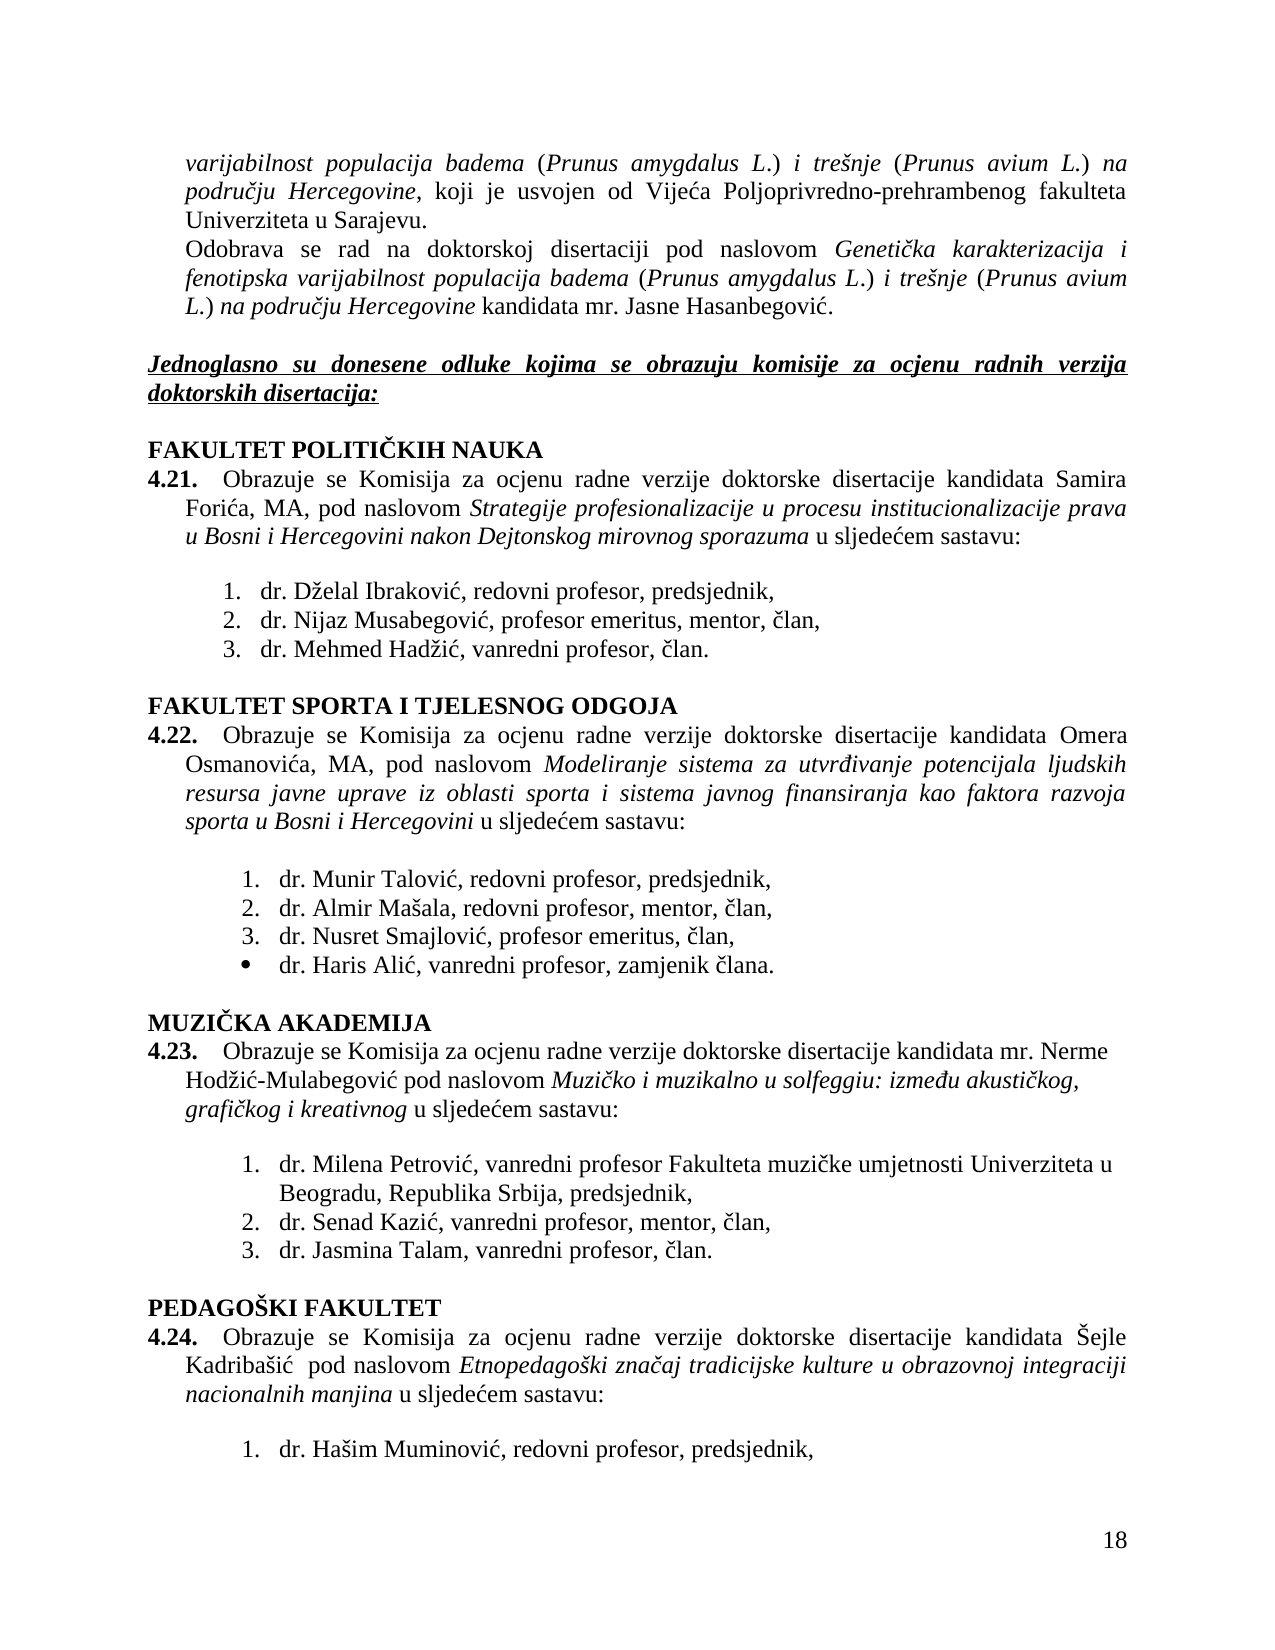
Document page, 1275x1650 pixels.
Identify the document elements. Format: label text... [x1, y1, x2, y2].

list dr. Mehmed Hadžić, vanredni profesor, član. [223, 634, 1127, 663]
list dr. Almir Mašala, redovni profesor, mentor, član, [241, 893, 1127, 921]
list dr. Haris Alić, vanredni profesor, zamjenik člana. [241, 950, 1127, 979]
list dr. Munir Talović, redovni profesor, predsjednik, [241, 864, 1127, 893]
text Odobrava se rad na doktorskoj disertaciji pod naslovom Genetička karakterizacija i fenotipska varijabilnost populacija badema (Prunus amygdalus L.) i trešnje (Prunus avium L.) na području Hercegovine kandidata mr. Jasne Hasanbegović. [185, 234, 1127, 320]
list dr. Nijaz Musabegović, profesor emeritus, mentor, član, [223, 605, 1127, 634]
list dr. Dželal Ibraković, redovni profesor, predsjednik, [223, 576, 1127, 605]
list dr. Jasmina Talam, vanredni profesor, član. [241, 1235, 1127, 1264]
list Obrazuje se Komisija za ocjenu radne verzije doktorske disertacije kandidata Omera Osmanovića, MA, pod naslovom Modeliranje sistema za utvrđivanje potencijala ljudskih resursa javne uprave iz oblasti sporta i sistema javnog finansiranja kao faktora razvoja sporta u Bosni i Hercegovini u sljedećem sastavu: [148, 720, 1127, 835]
list dr. Senad Kazić, vanredni profesor, mentor, član, [241, 1207, 1127, 1235]
text FAKULTET SPORTA I TJELESNOG ODGOJA [148, 691, 1127, 720]
list Obrazuje se Komisija za ocjenu radne verzije doktorske disertacije kandidata Samira Forića, MA, pod naslovom Strategije profesionalizacije u procesu institucionalizacije prava u Bosni i Hercegovini nakon Dejtonskog mirovnog sporazuma u sljedećem sastavu: [148, 464, 1127, 550]
text PEDAGOŠKI FAKULTET [148, 1293, 1127, 1322]
list Obrazuje se Komisija za ocjenu radne verzije doktorske disertacije kandidata Šejle Kadribašić pod naslovom Etnopedagoški značaj tradicijske kulture u obrazovnoj integraciji nacionalnih manjina u sljedećem sastavu: [148, 1322, 1127, 1408]
list dr. Nusret Smajlović, profesor emeritus, član, [241, 921, 1127, 950]
list dr. Milena Petrović, vanredni profesor Fakulteta muzičke umjetnosti Univerziteta u Beogradu, Republika Srbija, predsjednik, [241, 1149, 1127, 1207]
text Jednoglasno su donesene odluke kojima se obrazuju komisije za ocjenu radnih verzija doktorskih disertacija: [148, 375, 1127, 406]
text FAKULTET POLITIČKIH NAUKA [148, 435, 1127, 464]
list dr. Hašim Muminović, redovni profesor, predsjednik, [241, 1434, 1127, 1463]
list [148, 148, 1127, 234]
text MUZIČKA AKADEMIJA [148, 1008, 1127, 1036]
list Obrazuje se Komisija za ocjenu radne verzije doktorske disertacije kandidata mr. Nerme Hodžić-Mulabegović pod naslovom Muzičko i muzikalno u solfeggiu: između akustičkog, grafičkog i kreativnog u sljedećem sastavu: [148, 1036, 1127, 1123]
text Jednoglasno su donesene odluke kojima se obrazuju komisije za ocjenu radnih verzija doktorskih disertacija: [148, 349, 1127, 374]
